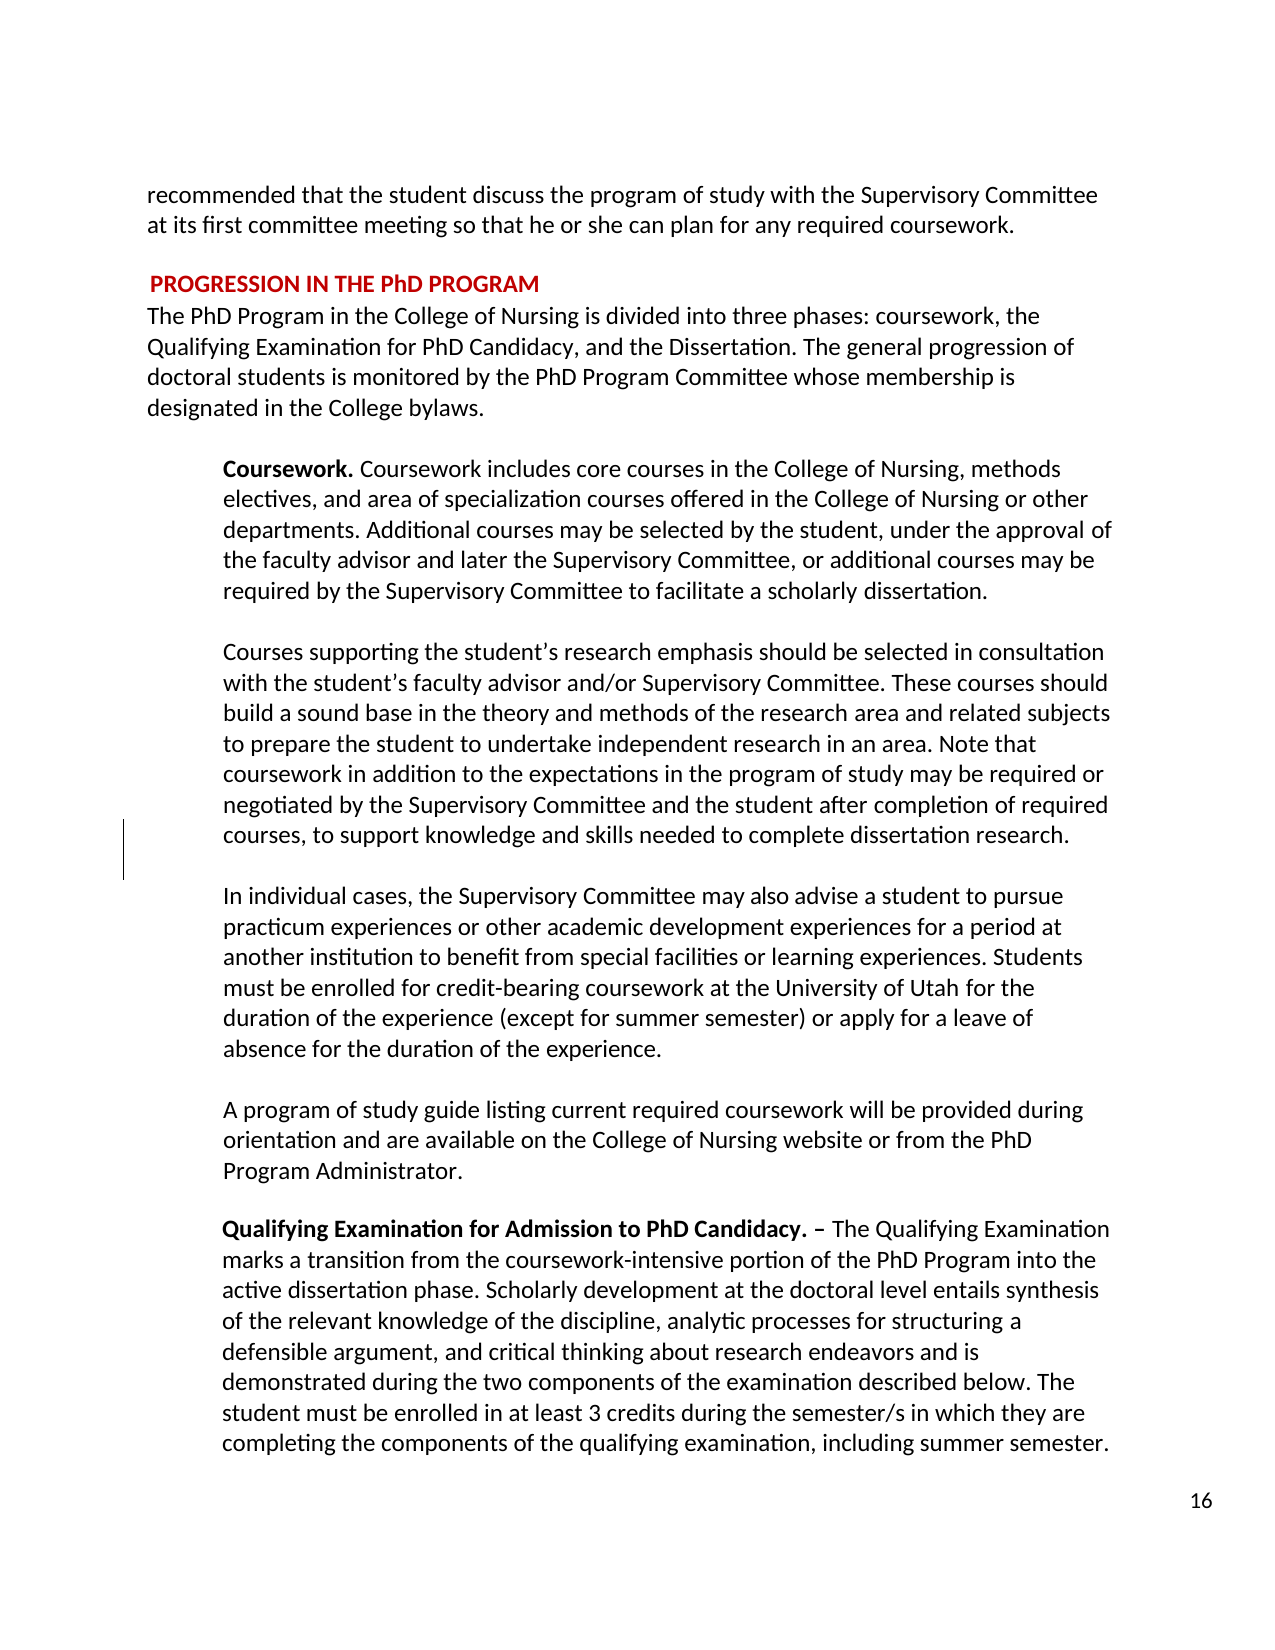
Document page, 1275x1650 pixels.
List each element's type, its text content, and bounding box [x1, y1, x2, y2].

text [147, 179, 1122, 240]
text Courses supporting the student’s research emphasis should be selected in consultation with the student’s faculty advisor and/or Supervisory Committee. These courses should build a sound base in the theory and methods of the research area and related subjects to prepare the student to undertake independent research in an area. Note that coursework in addition to the expectations in the program of study may be required or negotiated by the Supervisory Committee and the student after completion of required courses, to support knowledge and skills needed to complete dissertation research. [223, 636, 1122, 850]
text The PhD Program in the College of Nursing is divided into three phases: coursework, the Qualifying Examination for PhD Candidacy, and the Dissertation. The general progression of doctoral students is monitored by the PhD Program Committee whose membership is designated in the College bylaws. [147, 300, 1122, 422]
text Qualifying Examination for Admission to PhD Candidacy. – The Qualifying Examination marks a transition from the coursework-intensive portion of the PhD Program into the active dissertation phase. Scholarly development at the doctoral level entails synthesis of the relevant knowledge of the discipline, analytic processes for structuring a defensible argument, and critical thinking about research endeavors and is demonstrated during the two components of the examination described below. The student must be enrolled in at least 3 credits during the semester/s in which they are completing the components of the qualifying examination, including summer semester. [212, 1214, 1122, 1458]
text In individual cases, the Supervisory Committee may also advise a student to pursue practicum experiences or other academic development experiences for a period at another institution to benefit from special facilities or learning experiences. Students must be enrolled for credit-bearing coursework at the University of Utah for the duration of the experience (except for summer semester) or apply for a leave of absence for the duration of the experience. [223, 880, 1122, 1063]
text A program of study guide listing current required coursework will be provided during orientation and are available on the College of Nursing website or from the PhD Program Administrator. [223, 1094, 1122, 1186]
list Coursework. Coursework includes core courses in the College of Nursing, methods electives, and area of specialization courses offered in the College of Nursing or other departments. Additional courses may be selected by the student, under the approval of the faculty advisor and later the Supervisory Committee, or additional courses may be required by the Supervisory Committee to facilitate a scholarly dissertation. [223, 453, 1122, 605]
subtitle PROGRESSION IN THE PhD PROGRAM [150, 268, 1122, 299]
